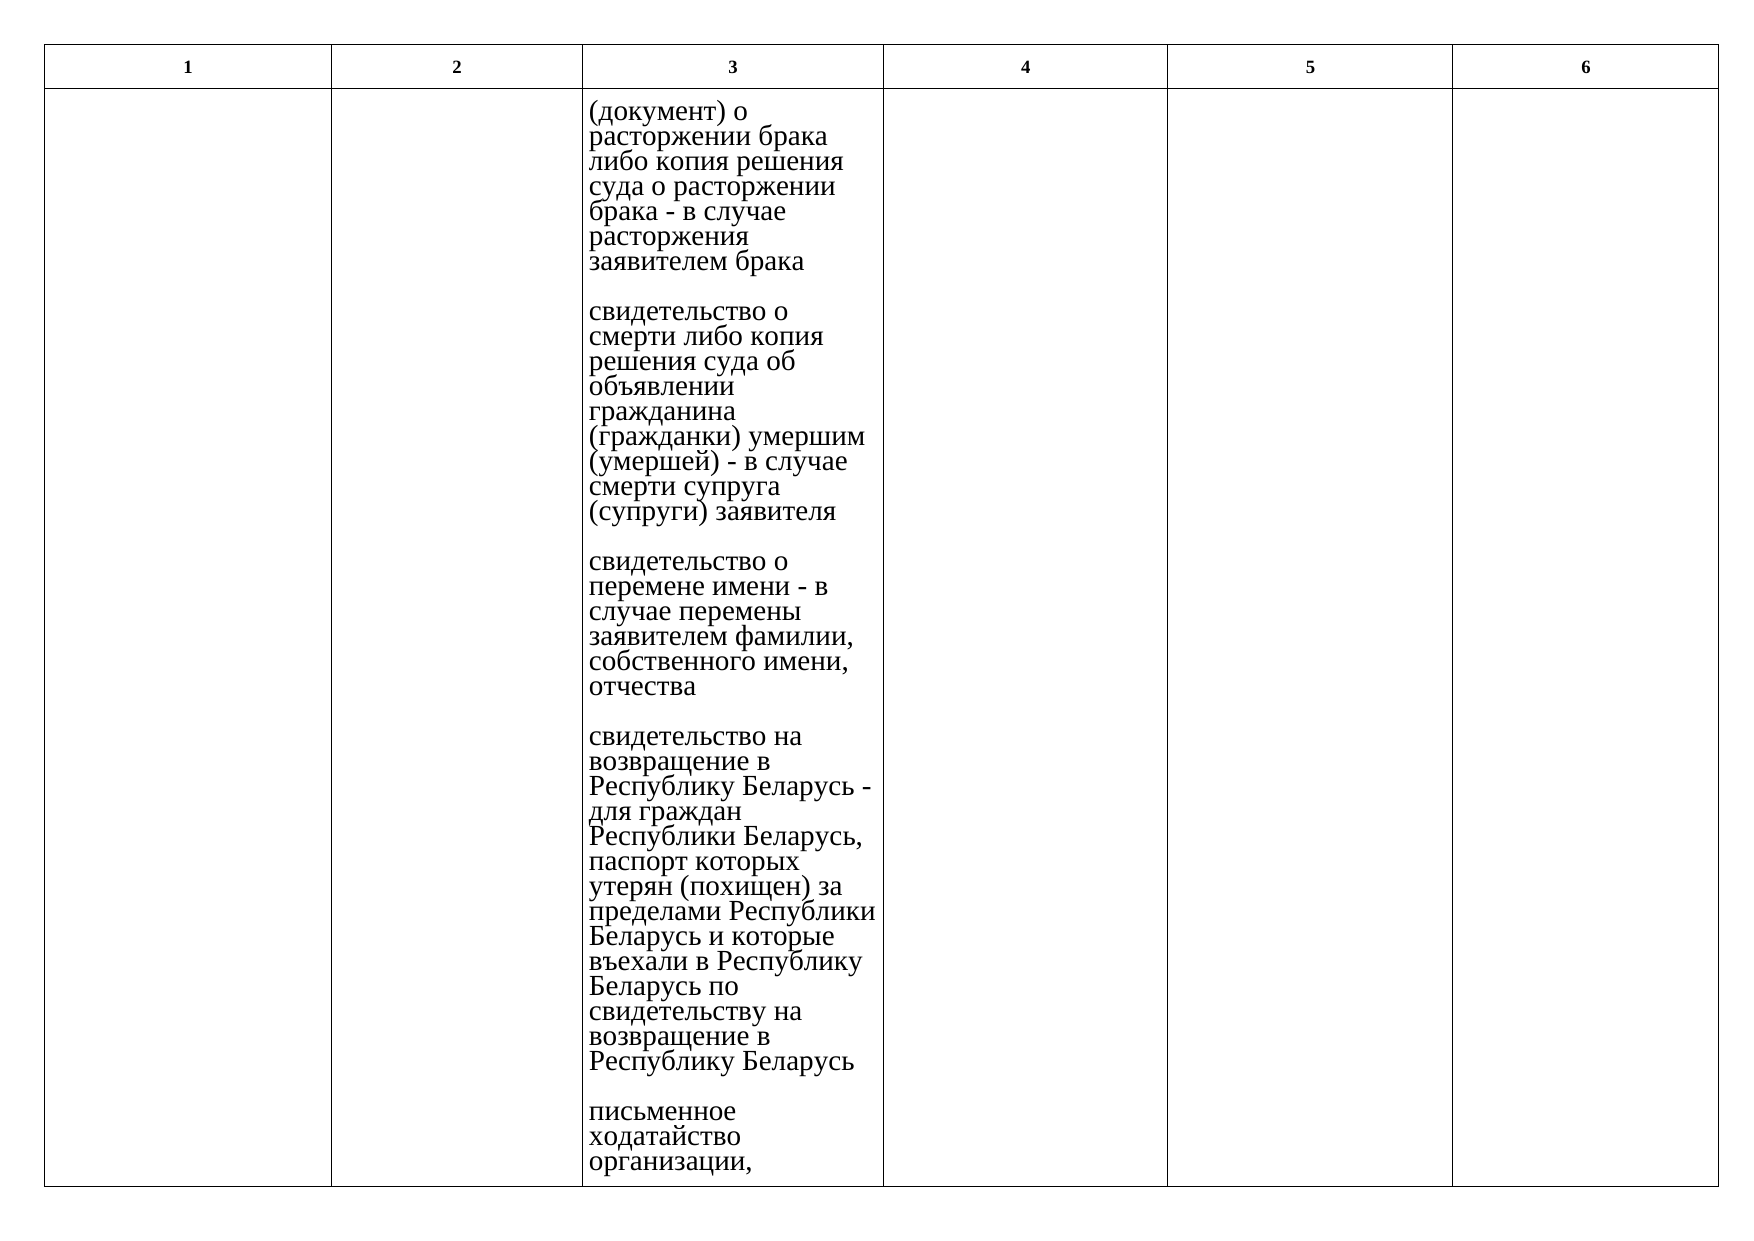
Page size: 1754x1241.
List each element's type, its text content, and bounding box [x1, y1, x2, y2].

table_header 4 [884, 45, 1167, 88]
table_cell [332, 89, 582, 1186]
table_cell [884, 89, 1167, 1186]
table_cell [1453, 89, 1718, 1186]
table_header 6 [1453, 45, 1718, 88]
table_header 5 [1168, 45, 1452, 88]
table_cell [583, 89, 883, 1186]
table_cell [1168, 89, 1452, 1186]
table_header 3 [583, 45, 883, 88]
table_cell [45, 89, 331, 1186]
table_header 2 [332, 45, 582, 88]
table_header 1 [45, 45, 331, 88]
